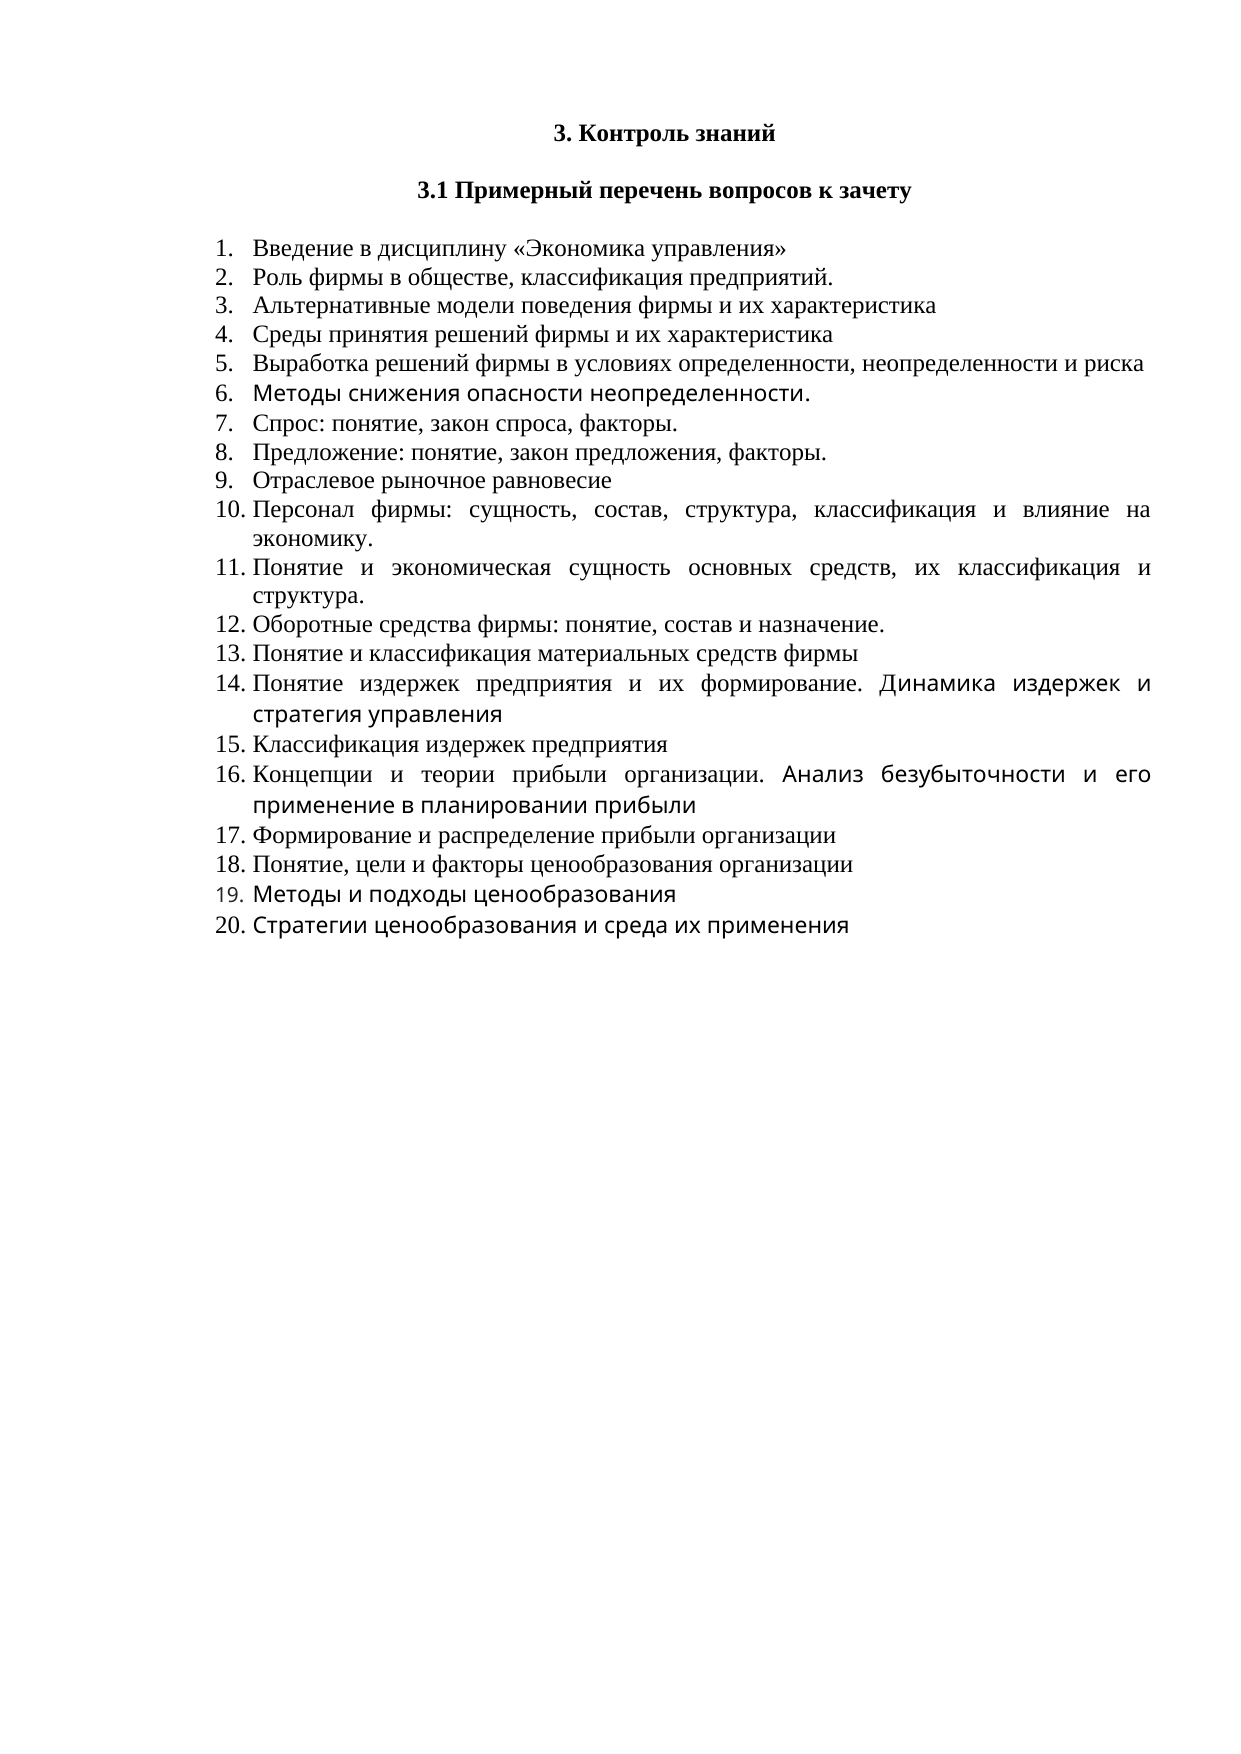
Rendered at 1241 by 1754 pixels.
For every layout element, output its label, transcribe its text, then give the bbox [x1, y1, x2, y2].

list Концепции и теории прибыли организации. Анализ безубыточности и его применение в планировании прибыли [215, 758, 1152, 821]
list Введение в дисциплину «Экономика управления» [215, 233, 1152, 262]
list Понятие и экономическая сущность основных средств, их классификация и структура. [215, 552, 1152, 609]
list Понятие издержек предприятия и их формирование. Динамика издержек и стратегия управления [215, 667, 1152, 729]
list Оборотные средства фирмы: понятие, состав и назначение. [215, 609, 1152, 638]
list Отраслевое рыночное равновесие [215, 466, 1152, 494]
list Методы и подходы ценообразования [215, 878, 1152, 909]
list Стратегии ценообразования и среда их применения [215, 909, 1152, 941]
list Методы снижения опасности неопределенности. [215, 377, 1152, 408]
list Предложение: понятие, закон предложения, факторы. [215, 437, 1152, 466]
list Выработка решений фирмы в условиях определенности, неопределенности и риска [215, 348, 1152, 377]
list Понятие, цели и факторы ценообразования организации [215, 849, 1152, 878]
list Формирование и распределение прибыли организации [215, 821, 1152, 849]
list Альтернативные модели поведения фирмы и их характеристика [215, 291, 1152, 319]
list Спрос: понятие, закон спроса, факторы. [215, 408, 1152, 437]
list Среды принятия решений фирмы и их характеристика [215, 319, 1152, 348]
list Классификация издержек предприятия [215, 729, 1152, 758]
list Понятие и классификация материальных средств фирмы [215, 638, 1152, 667]
list Персонал фирмы: сущность, состав, структура, классификация и влияние на экономику. [215, 494, 1152, 552]
list Роль фирмы в обществе, классификация предприятий. [215, 262, 1152, 291]
text 3.1 Примерный перечень вопросов к зачету [177, 176, 1152, 204]
text 3. Контроль знаний [177, 118, 1152, 147]
